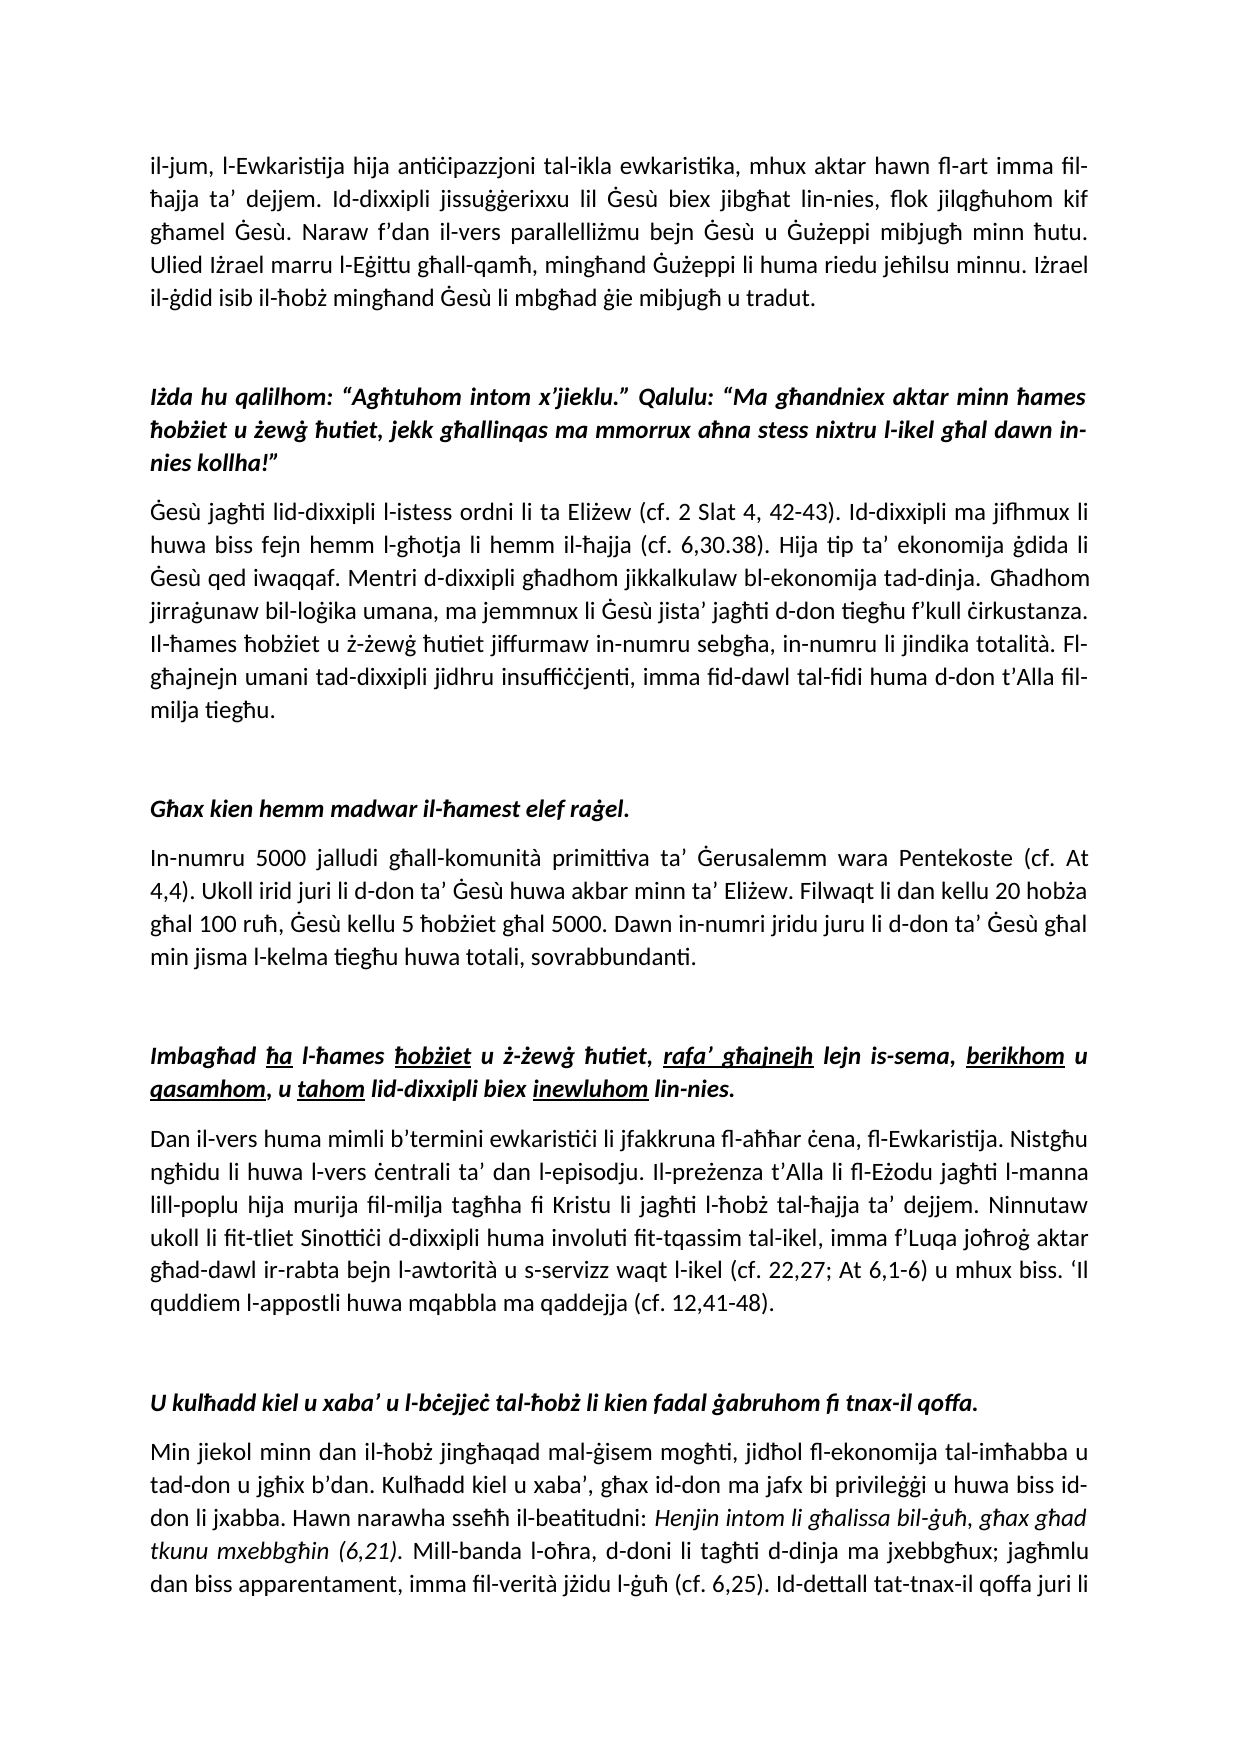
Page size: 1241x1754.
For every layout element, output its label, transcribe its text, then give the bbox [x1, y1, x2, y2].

text Dan il-vers huma mimli b’termini ewkaristiċi li jfakkruna fl-aħħar ċena, fl-Ewkaristija. Nistgħu ngħidu li huwa l-vers ċentrali ta’ dan l-episodju. Il-preżenza t’Alla li fl-Eżodu jagħti l-manna lill-poplu hija murija fil-milja tagħha fi Kristu li jagħti l-ħobż tal-ħajja ta’ dejjem. Ninnutaw ukoll li fit-tliet Sinottiċi d-dixxipli huma involuti fit-tqassim tal-ikel, imma f’Luqa joħroġ aktar għad-dawl ir-rabta bejn l-awtorità u s-servizz waqt l-ikel (cf. 22,27; At 6,1-6) u mhux biss. ‘Il quddiem l-appostli huwa mqabbla ma qaddejja (cf. 12,41-48). [150, 1123, 1090, 1318]
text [150, 1436, 1090, 1598]
text U kulħadd kiel u xaba’ u l-bċejjeċ tal-ħobż li kien fadal ġabruhom fi tnax-il qoffa. [150, 1387, 1090, 1417]
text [150, 150, 1090, 312]
text Iżda hu qalilhom: “Agħtuhom intom x’jieklu.” Qalulu: “Ma għandniex aktar minn ħames ħobżiet u żewġ ħutiet, jekk għallinqas ma mmorrux aħna stess nixtru l-ikel għal dawn in-nies kollha!” [150, 381, 1090, 477]
text In-numru 5000 jalludi għall-komunità primittiva ta’ Ġerusalemm wara Pentekoste (cf. At 4,4). Ukoll irid juri li d-don ta’ Ġesù huwa akbar minn ta’ Eliżew. Filwaqt li dan kellu 20 hobża għal 100 ruħ, Ġesù kellu 5 ħobżiet għal 5000. Dawn in-numri jridu juru li d-don ta’ Ġesù għal min jisma l-kelma tiegħu huwa totali, sovrabbundanti. [150, 842, 1090, 972]
text Ġesù jagħti lid-dixxipli l-istess ordni li ta Eliżew (cf. 2 Slat 4, 42-43). Id-dixxipli ma jifhmux li huwa biss fejn hemm l-għotja li hemm il-ħajja (cf. 6,30.38). Hija tip ta’ ekonomija ġdida li Ġesù qed iwaqqaf. Mentri d-dixxipli għadhom jikkalkulaw bl-ekonomija tad-dinja. Għadhom jirraġunaw bil-loġika umana, ma jemmnux li Ġesù jista’ jagħti d-don tiegħu f’kull ċirkustanza. Il-ħames ħobżiet u ż-żewġ ħutiet jiffurmaw in-numru sebgħa, in-numru li jindika totalità. Fl-għajnejn umani tad-dixxipli jidhru insuffiċċjenti, imma fid-dawl tal-fidi huma d-don t’Alla fil-milja tiegħu. [150, 496, 1090, 724]
text Għax kien hemm madwar il-ħamest elef raġel. [150, 793, 1090, 823]
text Imbagħad ħa l-ħames ħobżiet u ż-żewġ ħutiet, rafa’ għajnejh lejn is-sema, berikhom u qasamhom, u tahom lid-dixxipli biex inewluhom lin-nies. [150, 1040, 1090, 1104]
